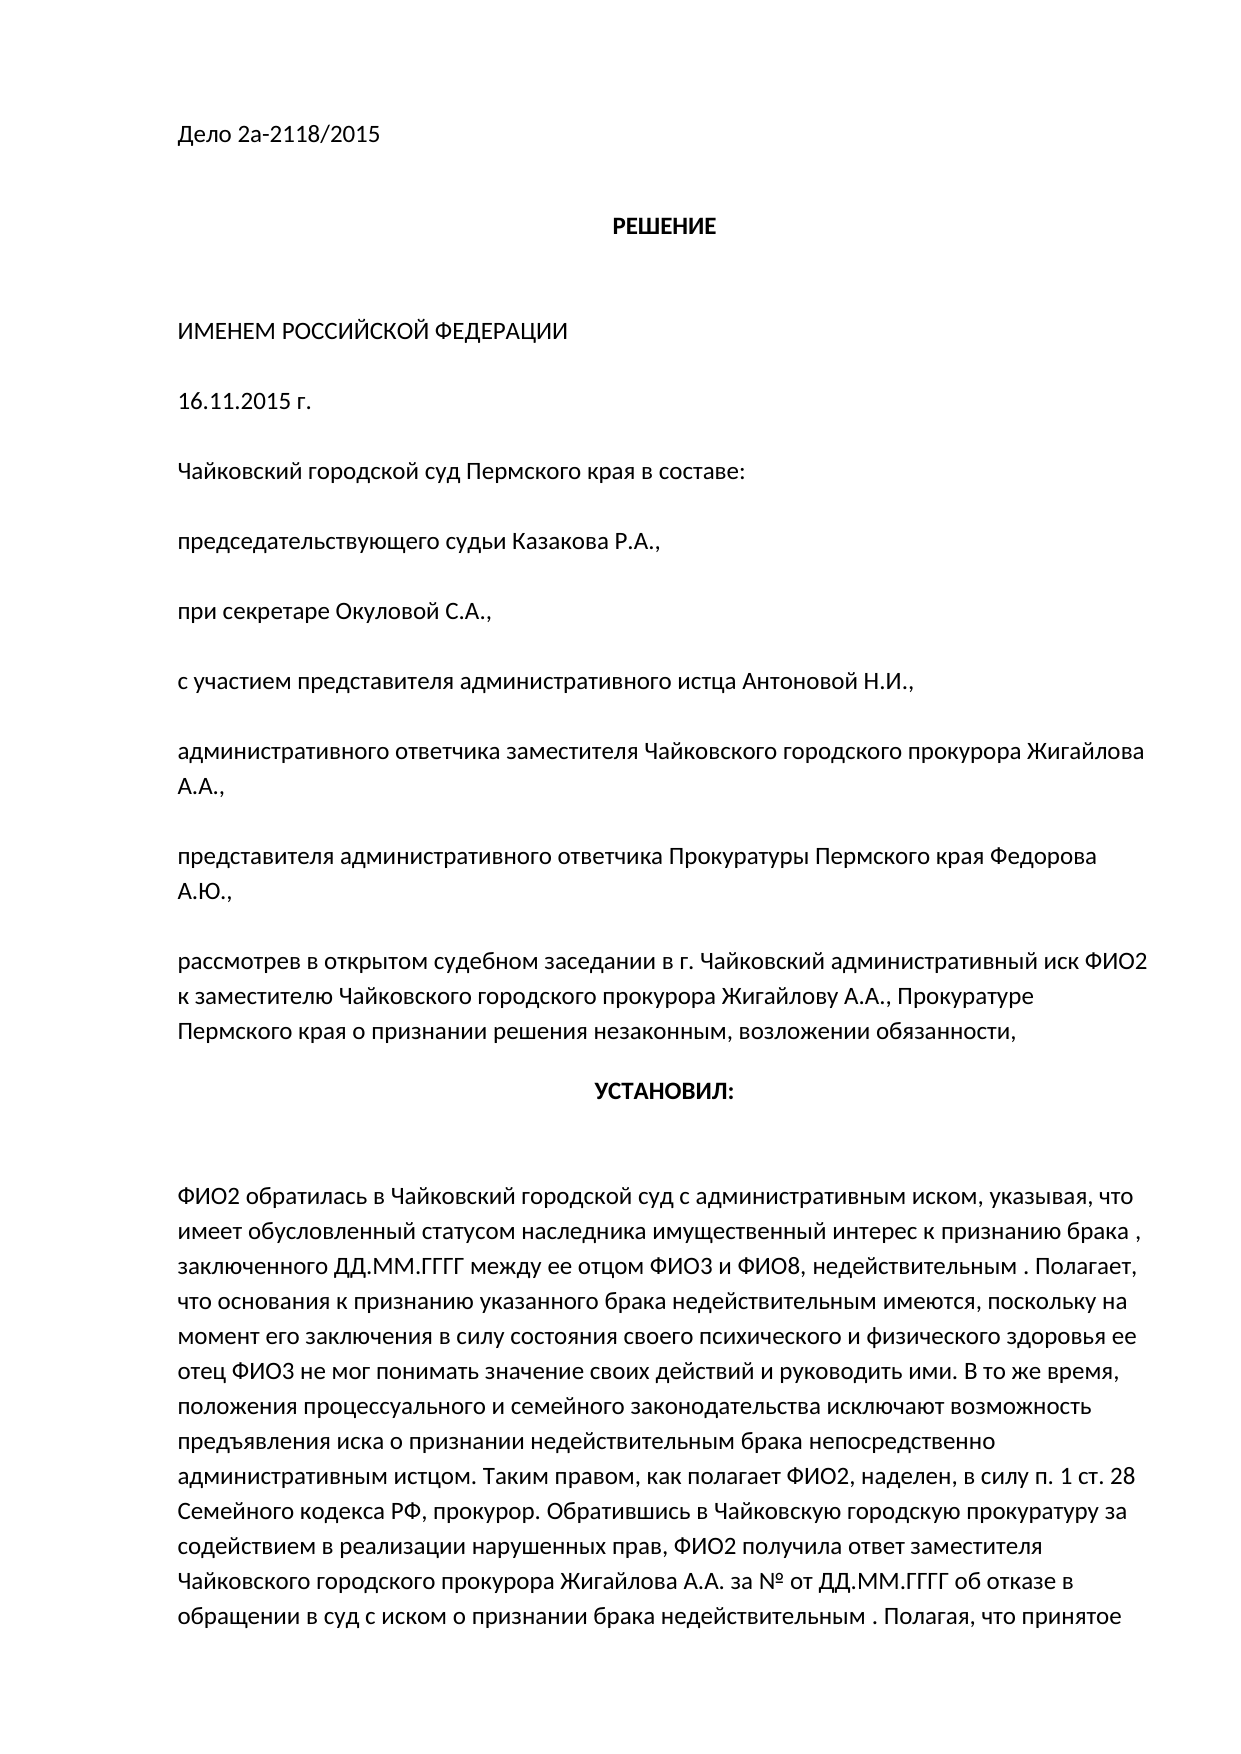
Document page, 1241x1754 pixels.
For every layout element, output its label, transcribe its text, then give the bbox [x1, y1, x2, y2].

text Дело 2а-2118/2015 [177, 118, 1152, 181]
text РЕШЕНИЕ [177, 210, 1152, 241]
text УСТАНОВИЛ: [177, 1075, 1152, 1106]
text ИМЕНЕМ РОССИЙСКОЙ ФЕДЕРАЦИИ 16.11.2015 г. Чайковский городской суд Пермского края в составе: председательствующего судьи Казакова Р.А., при секретаре Окуловой С.А., с участием представителя административного истца Антоновой Н.И., административного ответчика заместителя Чайковского городского прокурора Жигайлова А.А., представителя административного ответчика Прокуратуры Пермского края Федорова А.Ю., рассмотрев в открытом судебном заседании в г. Чайковский административный иск ФИО2 к заместителю Чайковского городского прокурора Жигайлову А.А., Прокуратуре Пермского края о признании решения незаконным, возложении обязанности, [177, 245, 1152, 1046]
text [177, 1110, 1152, 1631]
